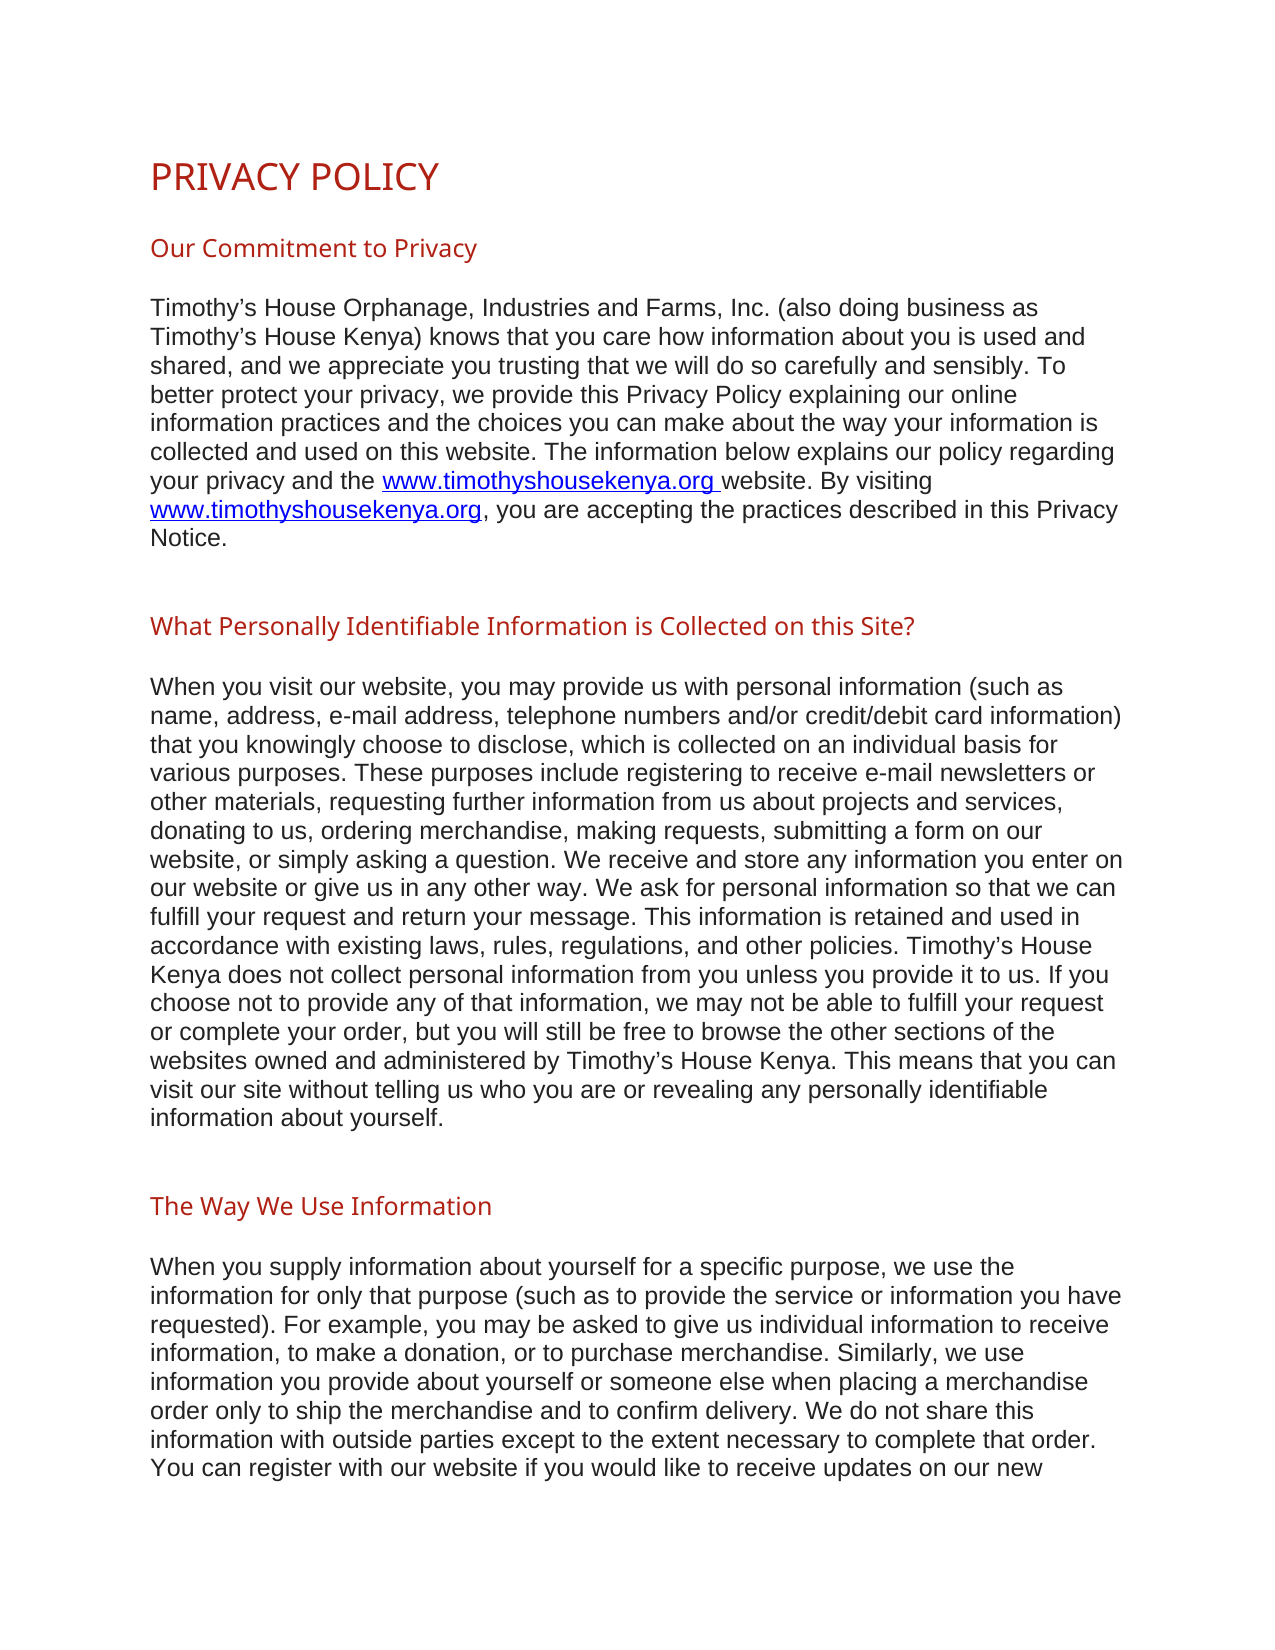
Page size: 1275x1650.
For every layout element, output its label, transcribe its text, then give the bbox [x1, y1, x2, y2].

text Our Commitment to Privacy [150, 230, 1125, 264]
text When you visit our website, you may provide us with personal information (such as name, address, e-mail address, telephone numbers and/or credit/debit card information) that you knowingly choose to disclose, which is collected on an individual basis for various purposes. These purposes include registering to receive e-mail newsletters or other materials, requesting further information from us about projects and services, donating to us, ordering merchandise, making requests, submitting a form on our website, or simply asking a question. We receive and store any information you enter on our website or give us in any other way. We ask for personal information so that we can fulfill your request and return your message. This information is retained and used in accordance with existing laws, rules, regulations, and other policies. Timothy’s House Kenya does not collect personal information from you unless you provide it to us. If you choose not to provide any of that information, we may not be able to fulfill your request or complete your order, but you will still be free to browse the other sections of the websites owned and administered by Timothy’s House Kenya. This means that you can visit our site without telling us who you are or revealing any personally identifiable information about yourself. [150, 672, 1125, 1132]
text The Way We Use Information [150, 1189, 1125, 1223]
text PRIVACY POLICY [150, 150, 1125, 201]
text Timothy’s House Orphanage, Industries and Farms, Inc. (also doing business as Timothy’s House Kenya) knows that you care how information about you is used and shared, and we appreciate you trusting that we will do so carefully and sensibly. To better protect your privacy, we provide this Privacy Policy explaining our online information practices and the choices you can make about the way your information is collected and used on this website. The information below explains our policy regarding your privacy and the www.timothyshousekenya.org website. By visiting www.timothyshousekenya.org, you are accepting the practices described in this Privacy Notice. [150, 293, 1125, 552]
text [150, 1252, 1125, 1482]
text What Personally Identifiable Information is Collected on this Site? [150, 609, 1125, 643]
